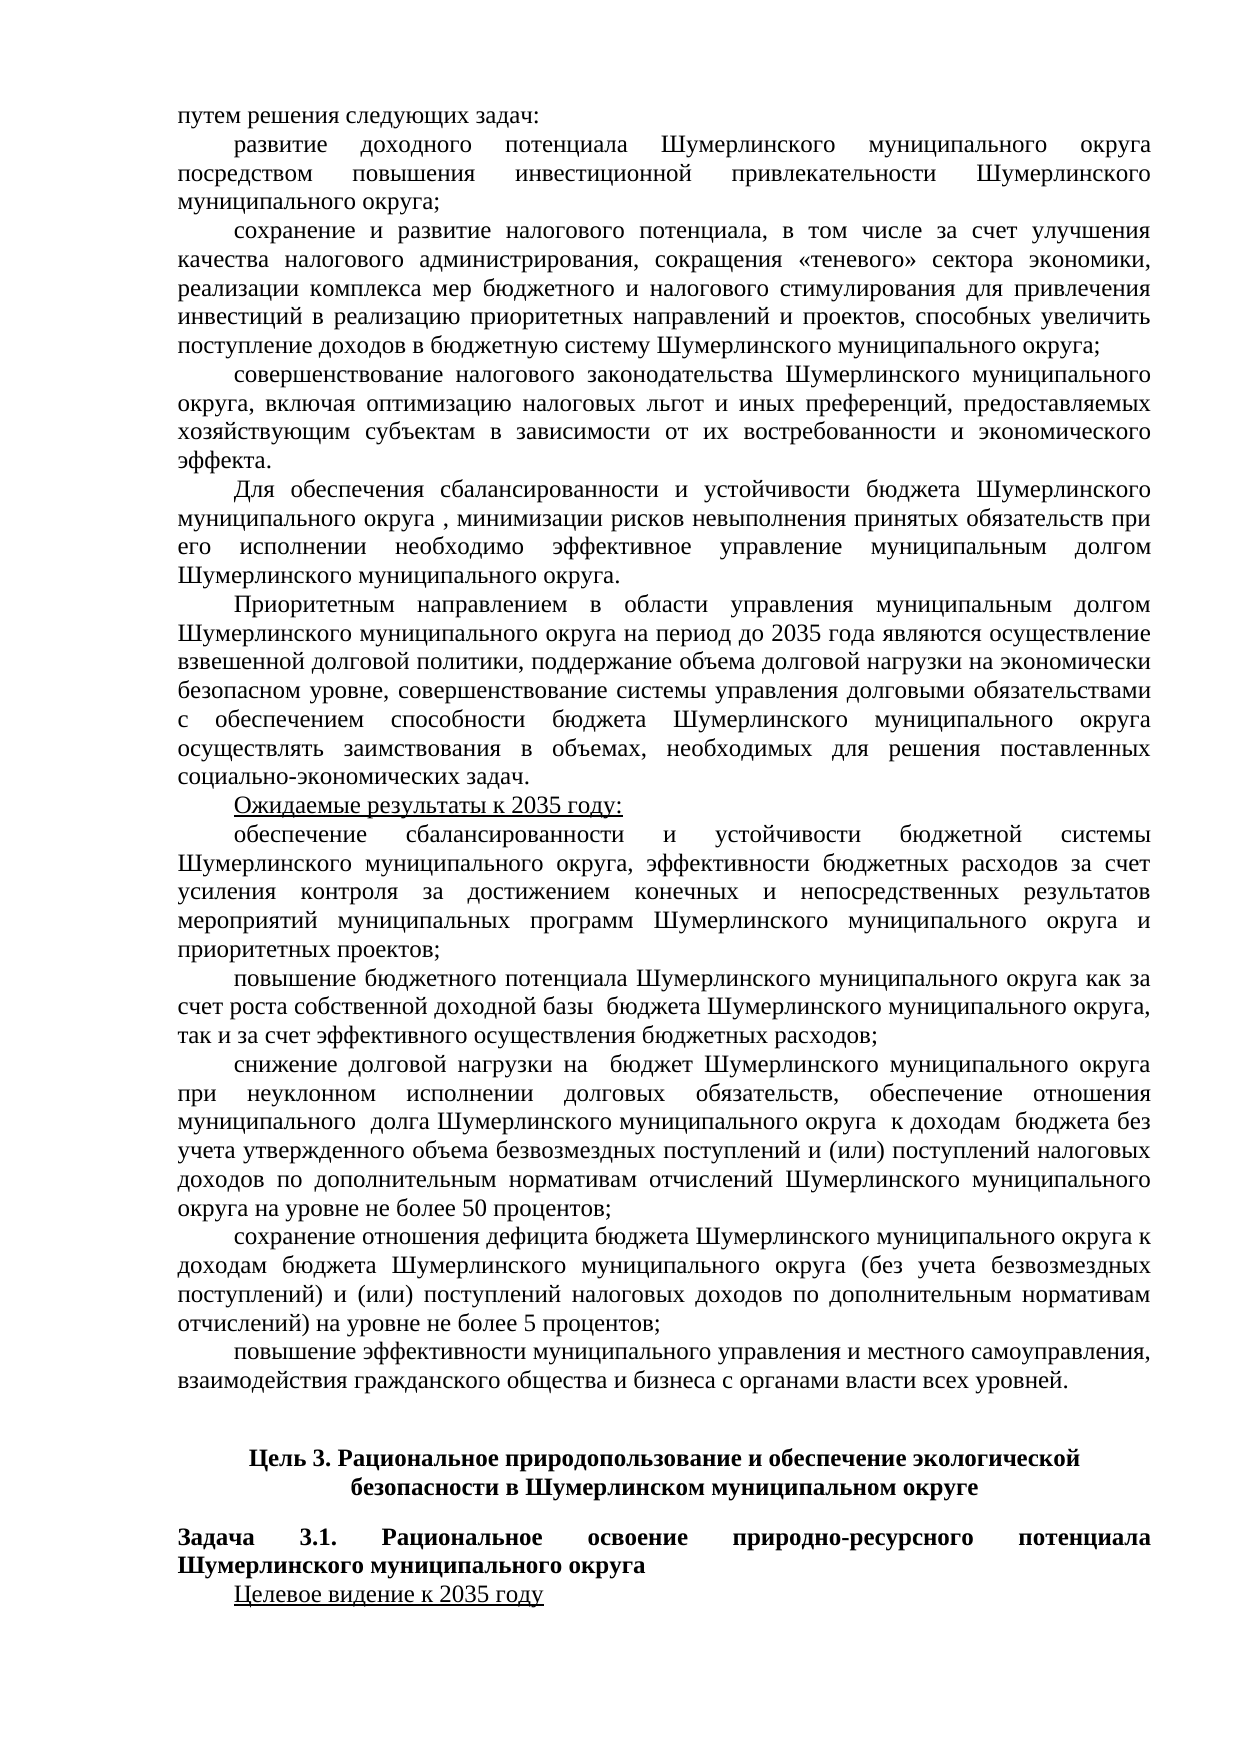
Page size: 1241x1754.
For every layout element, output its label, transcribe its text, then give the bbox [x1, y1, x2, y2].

text Приоритетным направлением в области управления муниципальным долгом Шумерлинского муниципального округа на период до 2035 года являются осуществление взвешенной долговой политики, поддержание объема долговой нагрузки на экономически безопасном уровне, совершенствование системы управления долговыми обязательствами с обеспечением способности бюджета Шумерлинского муниципального округа осуществлять заимствования в объемах, необходимых для решения поставленных социально-экономических задач. [177, 589, 1152, 790]
text сохранение и развитие налогового потенциала, в том числе за счет улучшения качества налогового администрирования, сокращения «теневого» сектора экономики, реализации комплекса мер бюджетного и налогового стимулирования для привлечения инвестиций в реализацию приоритетных направлений и проектов, способных увеличить поступление доходов в бюджетную систему Шумерлинского муниципального округа; [177, 215, 1152, 359]
text Задача 3.1. Рациональное освоение природно-ресурсного потенциала Шумерлинского муниципального округа [177, 1522, 1152, 1579]
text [177, 100, 1152, 129]
text повышение эффективности муниципального управления и местного самоуправления, взаимодействия гражданского общества и бизнеса с органами власти всех уровней. [177, 1336, 1152, 1394]
text Ожидаемые результаты к 2035 году: [177, 790, 1152, 819]
text совершенствование налогового законодательства Шумерлинского муниципального округа, включая оптимизацию налоговых льгот и иных преференций, предоставляемых хозяйствующим субъектам в зависимости от их востребованности и экономического эффекта. [177, 359, 1152, 474]
text снижение долговой нагрузки на бюджет Шумерлинского муниципального округа при неуклонном исполнении долговых обязательств, обеспечение отношения муниципального долга Шумерлинского муниципального округа к доходам бюджета без учета утвержденного объема безвозмездных поступлений и (или) поступлений налоговых доходов по дополнительным нормативам отчислений Шумерлинского муниципального округа на уровне не более 50 процентов; [177, 1049, 1152, 1221]
text Цель 3. Рациональное природопользование и обеспечение экологической безопасности в Шумерлинском муниципальном округе [177, 1443, 1152, 1501]
text обеспечение сбалансированности и устойчивости бюджетной системы Шумерлинского муниципального округа, эффективности бюджетных расходов за счет усиления контроля за достижением конечных и непосредственных результатов мероприятий муниципальных программ Шумерлинского муниципального округа и приоритетных проектов; [177, 819, 1152, 963]
text развитие доходного потенциала Шумерлинского муниципального округа посредством повышения инвестиционной привлекательности Шумерлинского муниципального округа; [177, 129, 1152, 215]
text повышение бюджетного потенциала Шумерлинского муниципального округа как за счет роста собственной доходной базы бюджета Шумерлинского муниципального округа, так и за счет эффективного осуществления бюджетных расходов; [177, 963, 1152, 1049]
text сохранение отношения дефицита бюджета Шумерлинского муниципального округа к доходам бюджета Шумерлинского муниципального округа (без учета безвозмездных поступлений) и (или) поступлений налоговых доходов по дополнительным нормативам отчислений) на уровне не более 5 процентов; [177, 1221, 1152, 1336]
text Для обеспечения сбалансированности и устойчивости бюджета Шумерлинского муниципального округа , минимизации рисков невыполнения принятых обязательств при его исполнении необходимо эффективное управление муниципальным долгом Шумерлинского муниципального округа. [177, 474, 1152, 589]
text Целевое видение к 2035 году [177, 1579, 1152, 1608]
